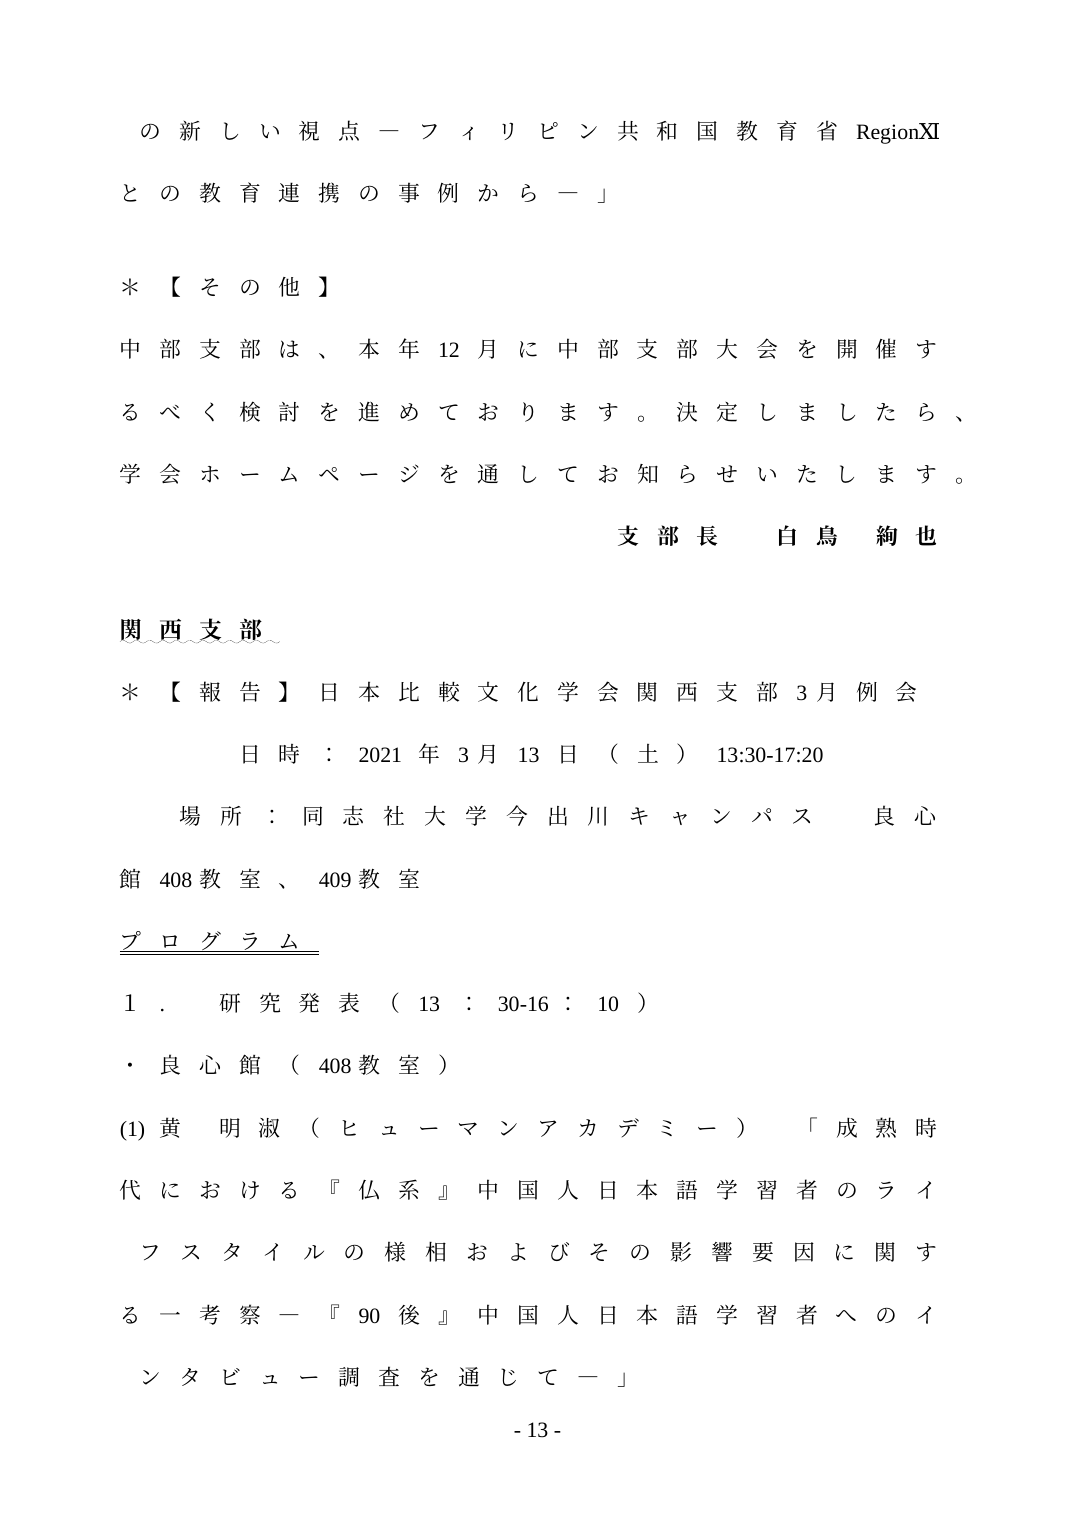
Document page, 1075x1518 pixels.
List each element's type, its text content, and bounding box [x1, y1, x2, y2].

text ＊【報告】日本比較文化学会関西支部3月例会 [119, 659, 955, 722]
text ンタビュー調査を通じて―」 [119, 1345, 955, 1407]
text 関西支部 [119, 597, 955, 659]
text 場所：同志社大学今出川キャンパス 良心館408教室、409教室 [119, 784, 955, 909]
text ＊【その他】 [119, 255, 955, 317]
text の新しい視点―フィリピン共和国教育省RegionⅪとの教育連携の事例から―」 [119, 99, 955, 223]
text プログラム [119, 909, 955, 971]
text ・良心館（408教室） [119, 1033, 955, 1096]
text 中部支部は、本年12月に中部支部大会を開催するべく検討を進めております。決定しましたら、学会ホームページを通してお知らせいたします。 [119, 317, 955, 504]
text フスタイルの様相およびその影響要因に関する一考察―『90後』中国人日本語学習者へのイ [119, 1220, 955, 1345]
text １. 研究発表（13：30-16：10） [119, 971, 955, 1033]
text (1) 黄 明淑（ヒューマンアカデミー） 「成熟時代における『仏系』中国人日本語学習者のライ [119, 1096, 955, 1220]
text 支部長 白鳥 絢也 [119, 504, 955, 566]
text 日時：2021年3月13日（土）13:30-17:20 [119, 722, 955, 784]
